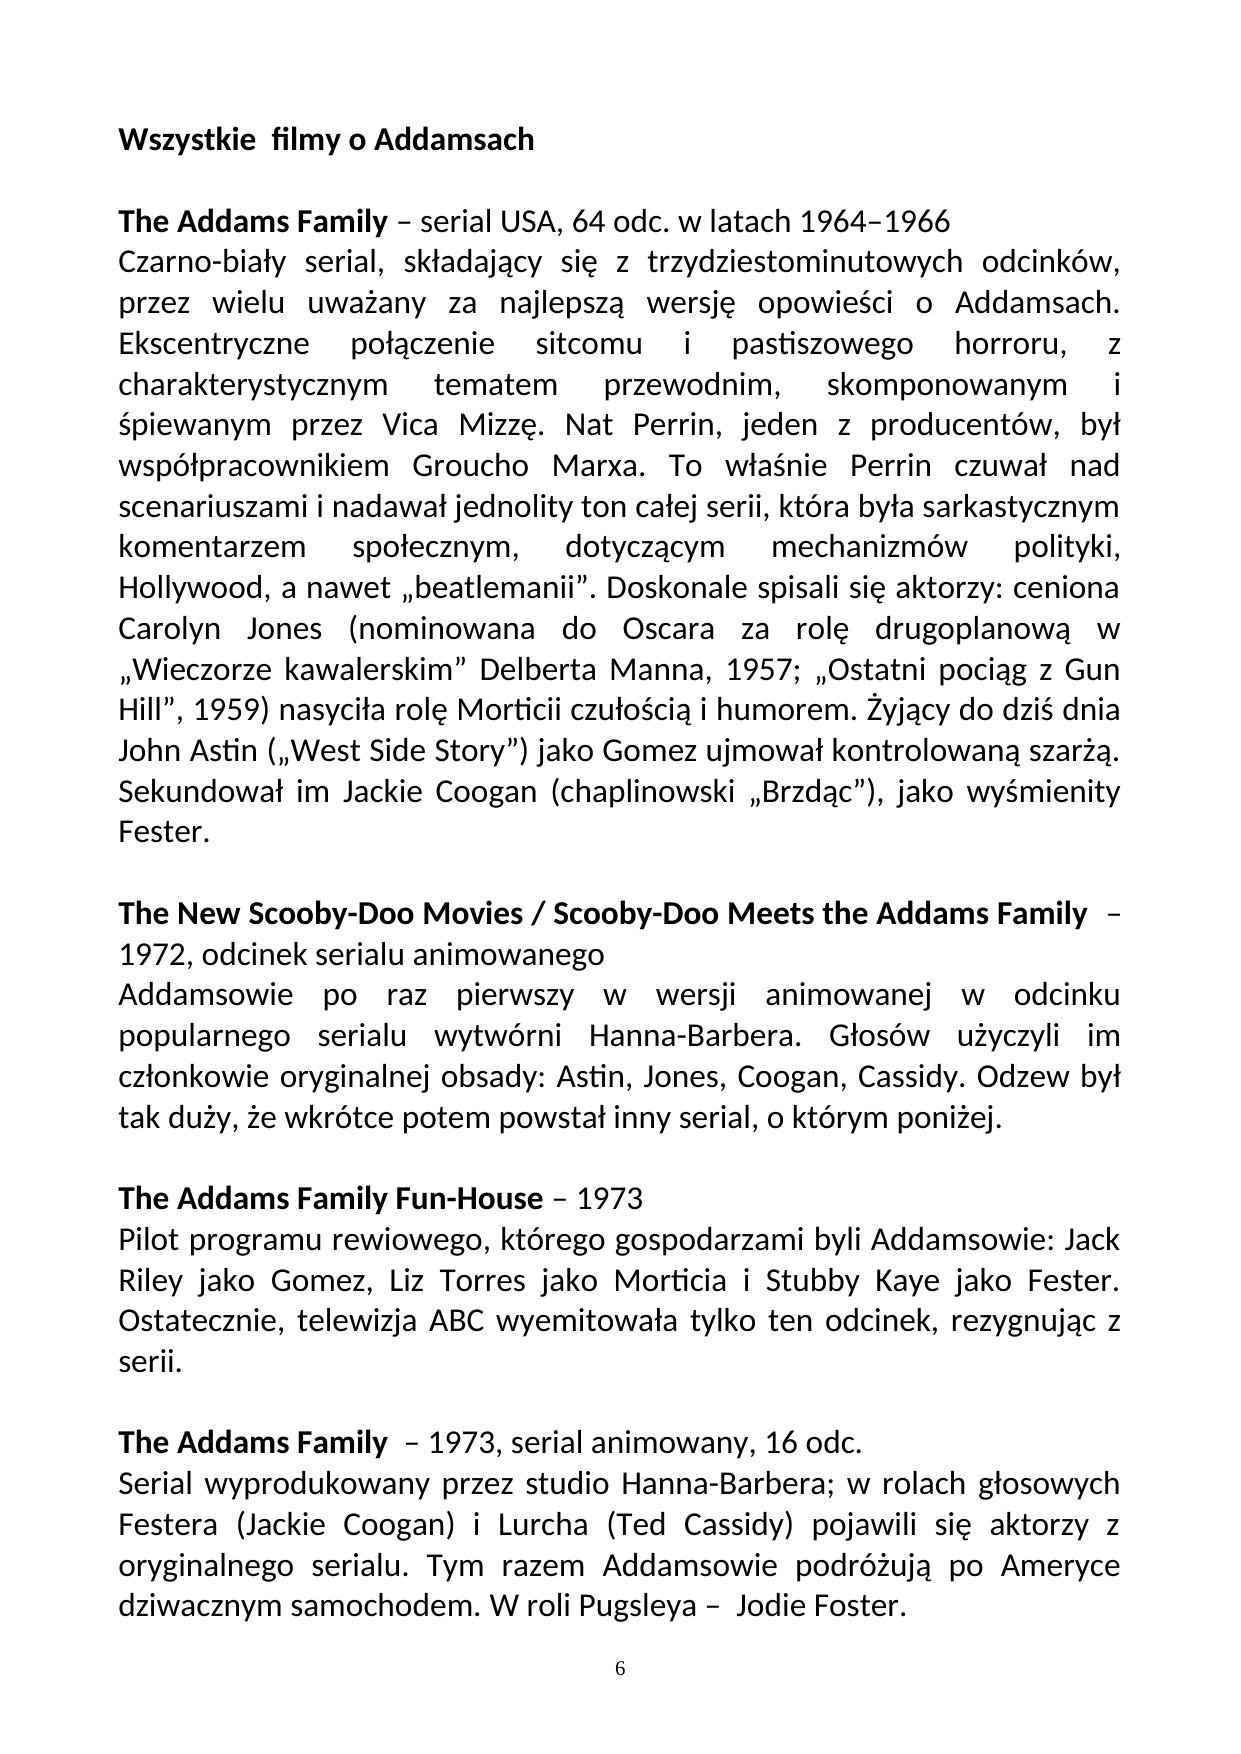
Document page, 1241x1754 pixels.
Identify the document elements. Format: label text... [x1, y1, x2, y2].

text The Addams Family – serial USA, 64 odc. w latach 1964–1966 [118, 199, 1122, 240]
text Serial wyprodukowany przez studio Hanna-Barbera; w rolach głosowych Festera (Jackie Coogan) i Lurcha (Ted Cassidy) pojawili się aktorzy z oryginalnego serialu. Tym razem Addamsowie podróżują po Ameryce dziwacznym samochodem. W roli Pugsleya – Jodie Foster. [118, 1462, 1122, 1625]
text The Addams Family Fun-House – 1973 [118, 1177, 1122, 1218]
text Addamsowie po raz pierwszy w wersji animowanej w odcinku popularnego serialu wytwórni Hanna-Barbera. Głosów użyczyli im członkowie oryginalnej obsady: Astin, Jones, Coogan, Cassidy. Odzew był tak duży, że wkrótce potem powstał inny serial, o którym poniżej. [118, 973, 1122, 1136]
text The Addams Family – 1973, serial animowany, 16 odc. [118, 1421, 1122, 1462]
text Czarno-biały serial, składający się z trzydziestominutowych odcinków, przez wielu uważany za najlepszą wersję opowieści o Addamsach. Ekscentryczne połączenie sitcomu i pastiszowego horroru, z charakterystycznym tematem przewodnim, skomponowanym i śpiewanym przez Vica Mizzę. Nat Perrin, jeden z producentów, był współpracownikiem Groucho Marxa. To właśnie Perrin czuwał nad scenariuszami i nadawał jednolity ton całej serii, która była sarkastycznym komentarzem społecznym, dotyczącym mechanizmów polityki, Hollywood, a nawet „beatlemanii”. Doskonale spisali się aktorzy: ceniona Carolyn Jones (nominowana do Oscara za rolę drugoplanową w „Wieczorze kawalerskim” Delberta Manna, 1957; „Ostatni pociąg z Gun Hill”, 1959) nasyciła rolę Morticii czułością i humorem. Żyjący do dziś dnia John Astin („West Side Story”) jako Gomez ujmował kontrolowaną szarżą. Sekundował im Jackie Coogan (chaplinowski „Brzdąc”), jako wyśmienity Fester. [118, 240, 1122, 851]
text Pilot programu rewiowego, którego gospodarzami byli Addamsowie: Jack Riley jako Gomez, Liz Torres jako Morticia i Stubby Kaye jako Fester. Ostatecznie, telewizja ABC wyemitowała tylko ten odcinek, rezygnując z serii. [118, 1218, 1122, 1381]
text The New Scooby-Doo Movies / Scooby-Doo Meets the Addams Family –1972, odcinek serialu animowanego [118, 892, 1122, 973]
text Wszystkie filmy o Addamsach [118, 118, 1122, 159]
